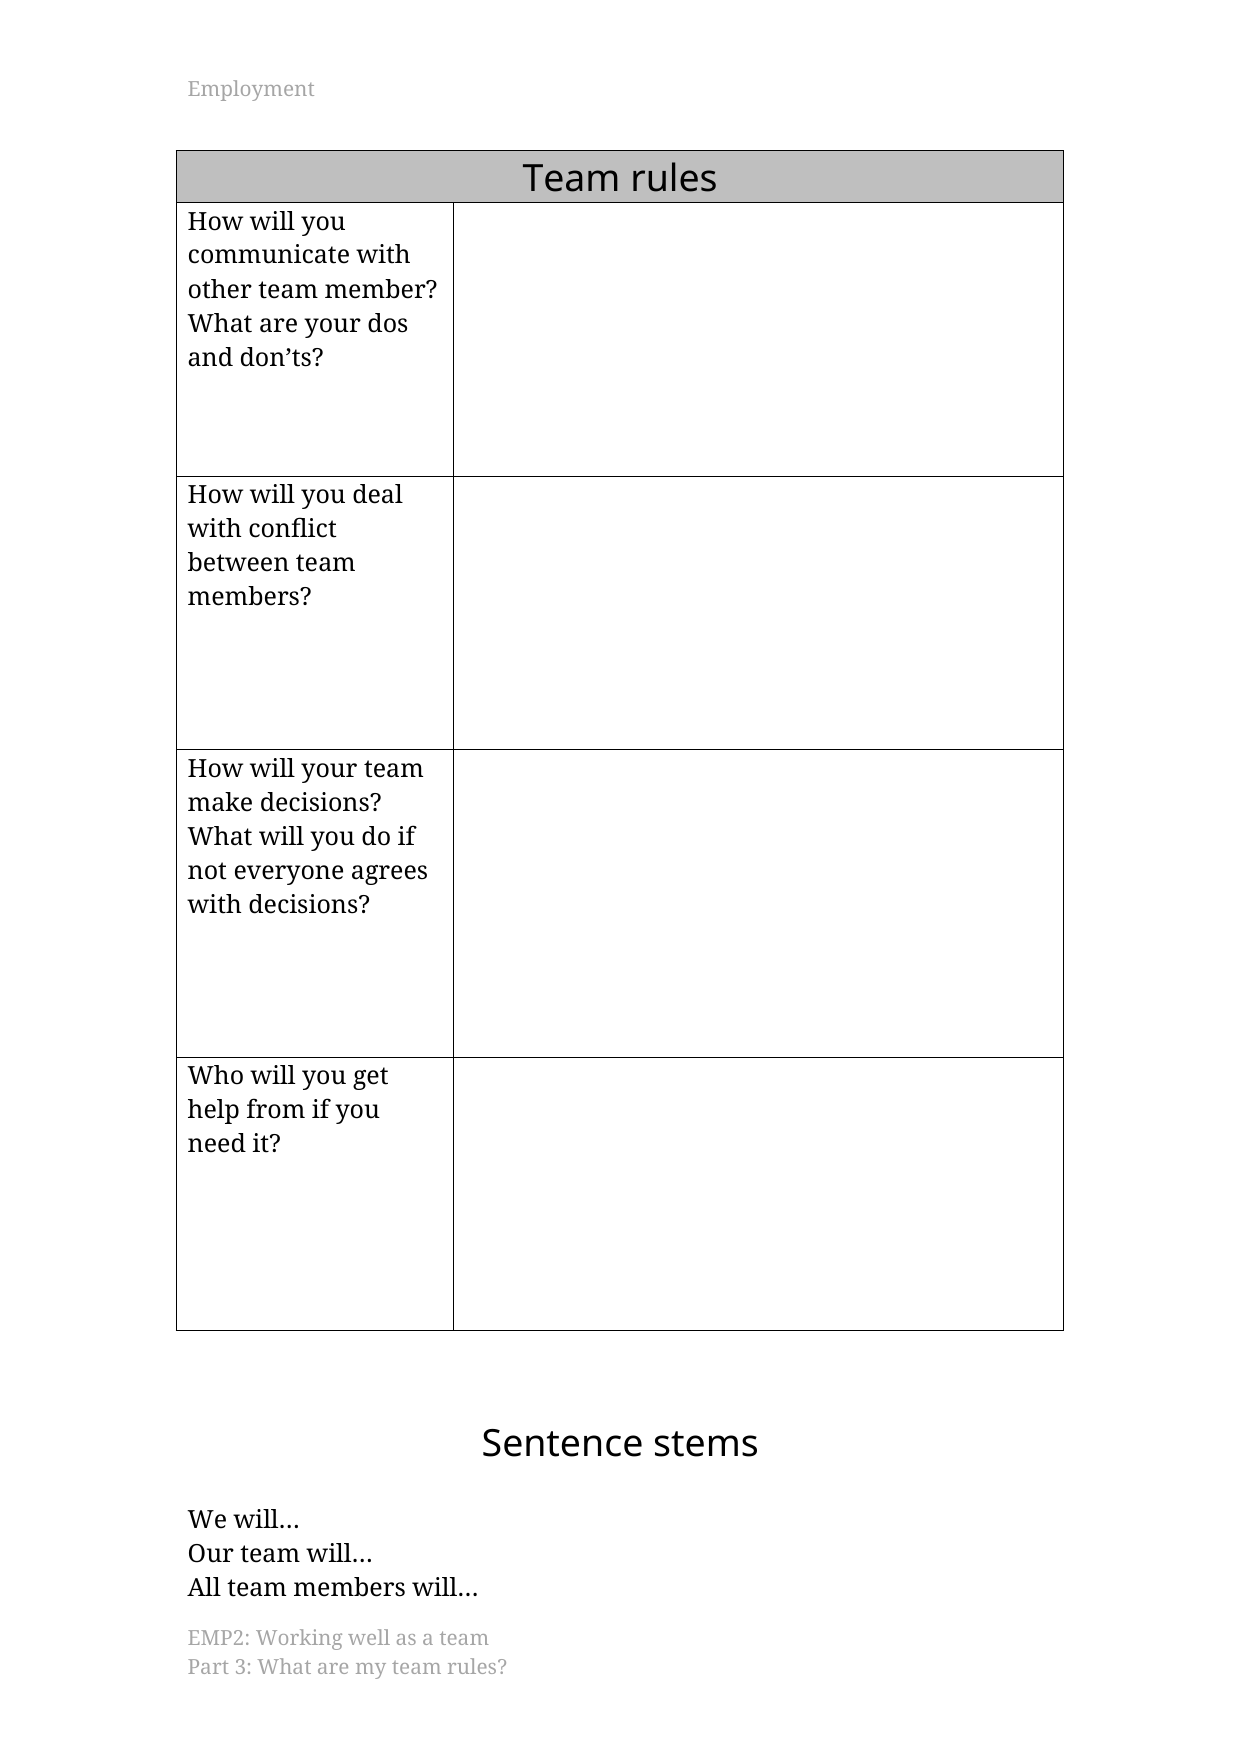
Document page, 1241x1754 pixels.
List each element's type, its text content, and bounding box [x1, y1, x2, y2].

table_cell How will your team make decisions? What will you do if not everyone agrees with decisions? [177, 750, 453, 1057]
text We will… [187, 1502, 1053, 1536]
table_cell How will you communicate with other team member? What are your dos and don’ts? [177, 203, 453, 476]
table_cell [454, 203, 1063, 476]
table_cell [454, 750, 1063, 1057]
table_cell How will you deal with conflict between team members? [177, 477, 453, 749]
text All team members will… [187, 1570, 1053, 1604]
table_cell [454, 1058, 1063, 1330]
table_header Team rules [177, 151, 1063, 202]
text Sentence stems [187, 1416, 1053, 1467]
table_cell Who will you get help from if you need it? [177, 1058, 453, 1330]
text Our team will… [187, 1536, 1053, 1570]
table_cell [454, 477, 1063, 749]
